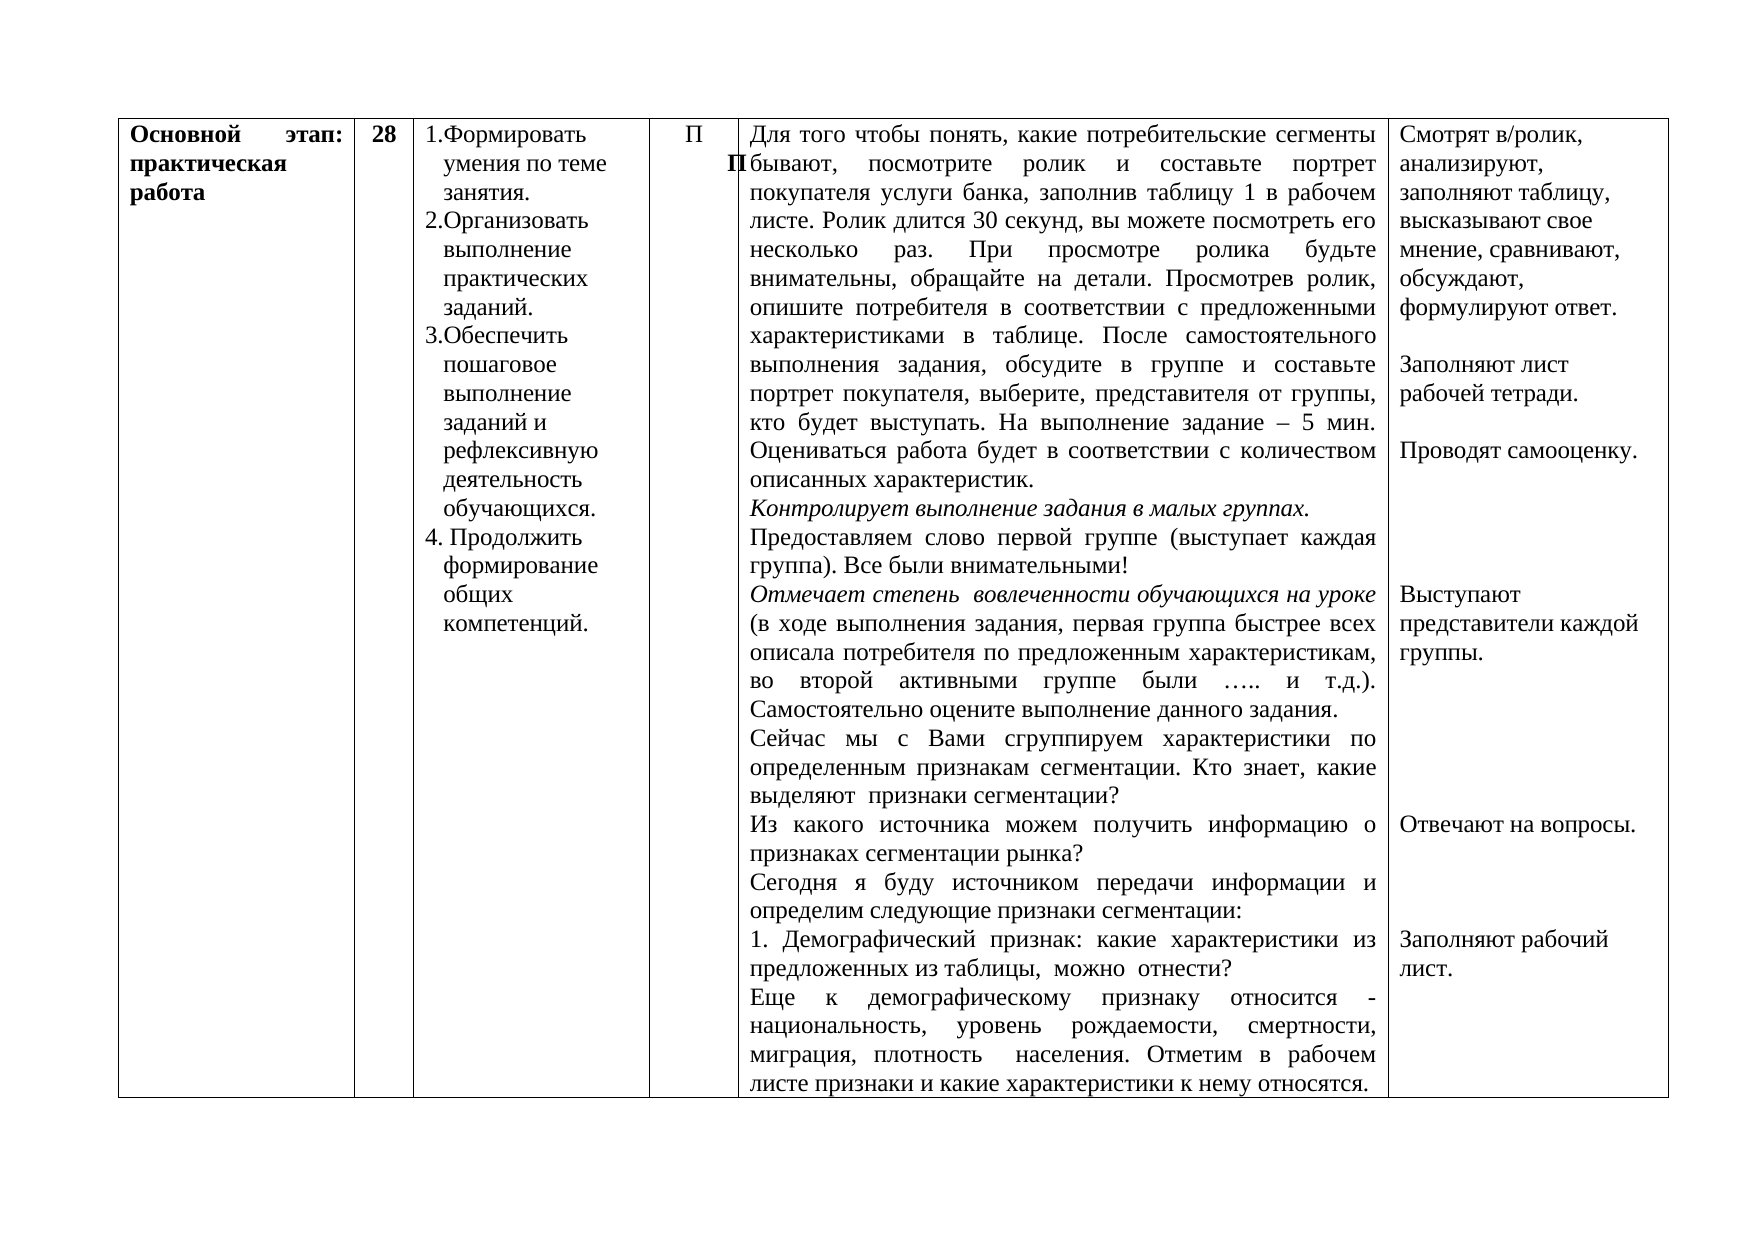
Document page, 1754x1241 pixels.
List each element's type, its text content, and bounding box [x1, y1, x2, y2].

table_header 28 [355, 119, 413, 1097]
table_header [119, 119, 354, 1097]
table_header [739, 119, 1388, 1097]
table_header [414, 119, 649, 1097]
table_header П П [650, 119, 738, 1097]
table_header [1389, 119, 1668, 1097]
